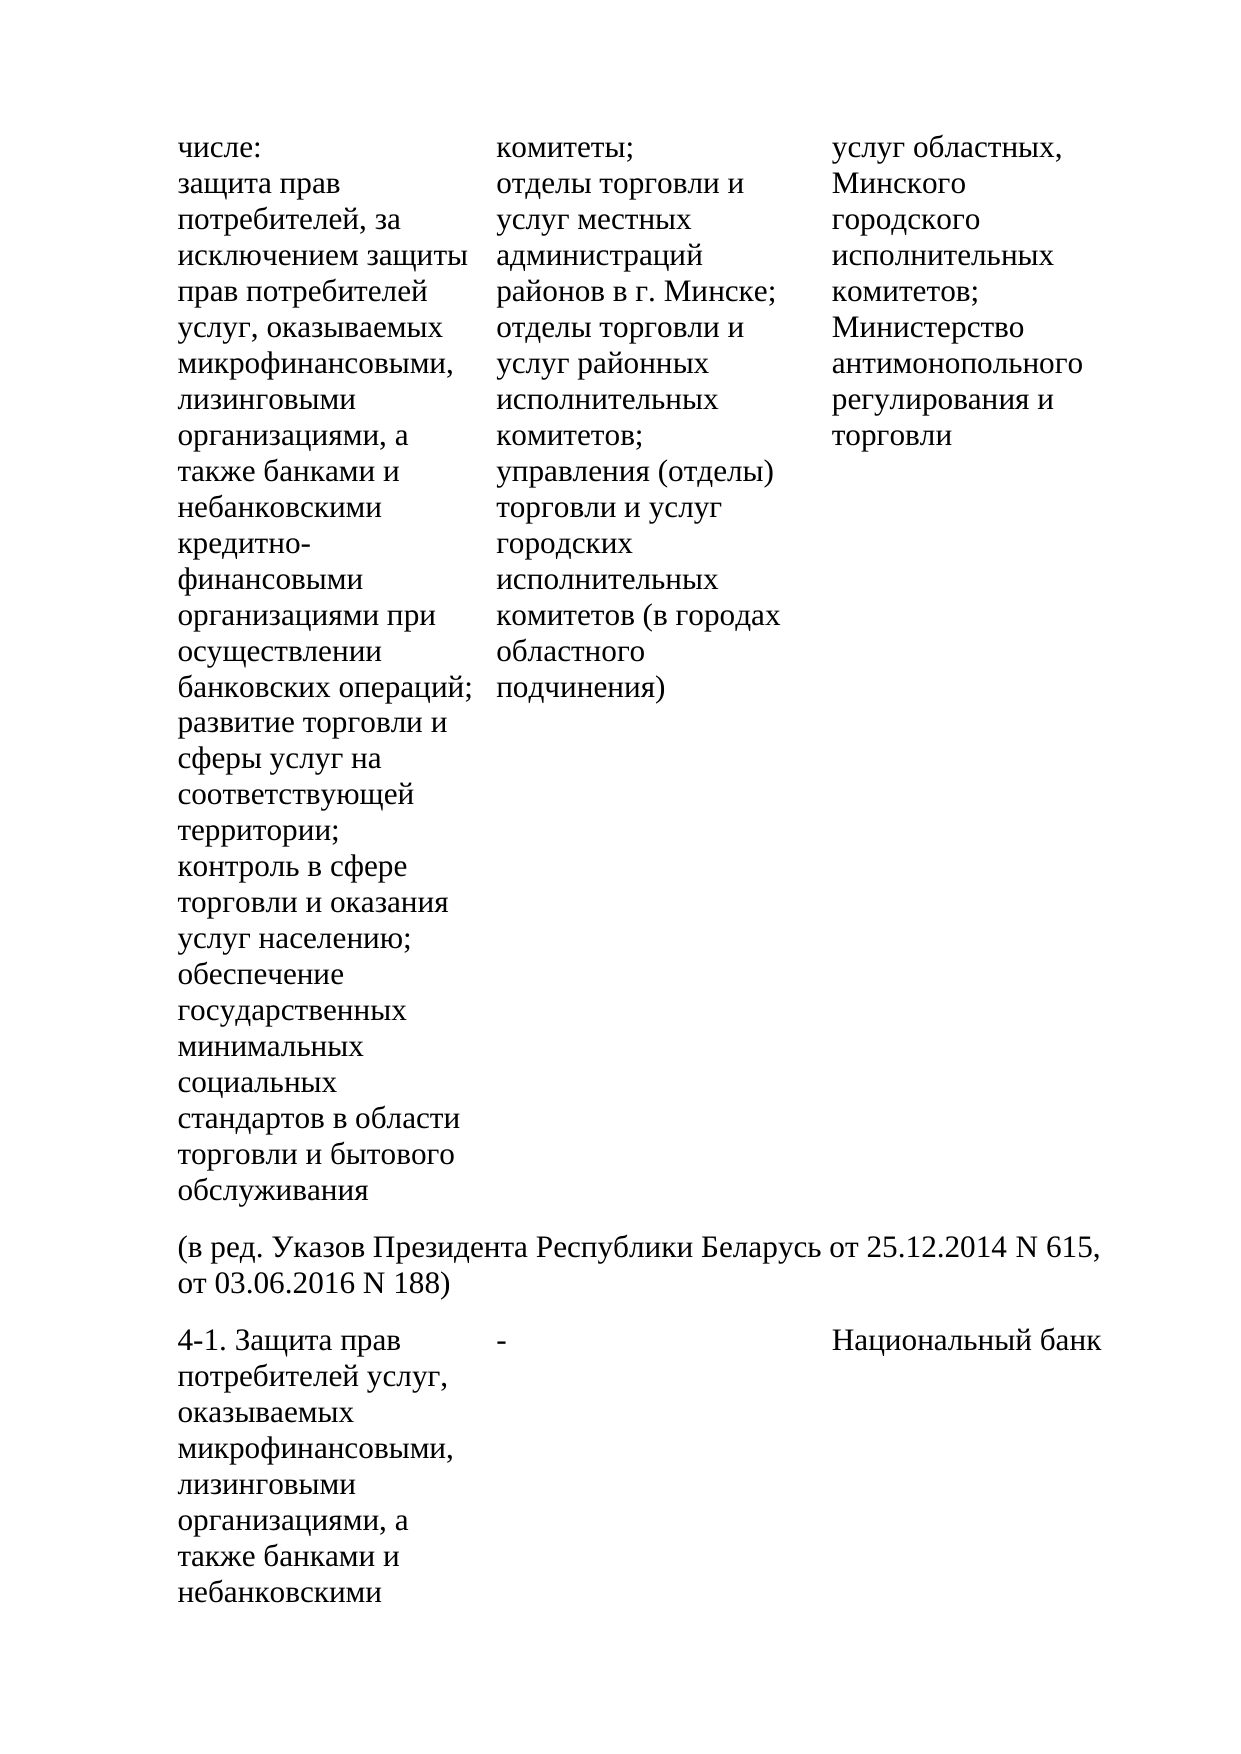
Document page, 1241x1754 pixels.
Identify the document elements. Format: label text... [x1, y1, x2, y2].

table_cell Национальный банк [825, 1311, 1114, 1619]
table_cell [171, 1311, 489, 1619]
table_cell (в ред. Указов Президента Республики Беларусь от 25.12.2014 N 615, от 03.06.2016 N 188) [171, 1218, 1114, 1311]
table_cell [171, 118, 489, 1218]
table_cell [825, 118, 1114, 1218]
table_cell - [490, 1311, 825, 1619]
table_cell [490, 118, 825, 1218]
